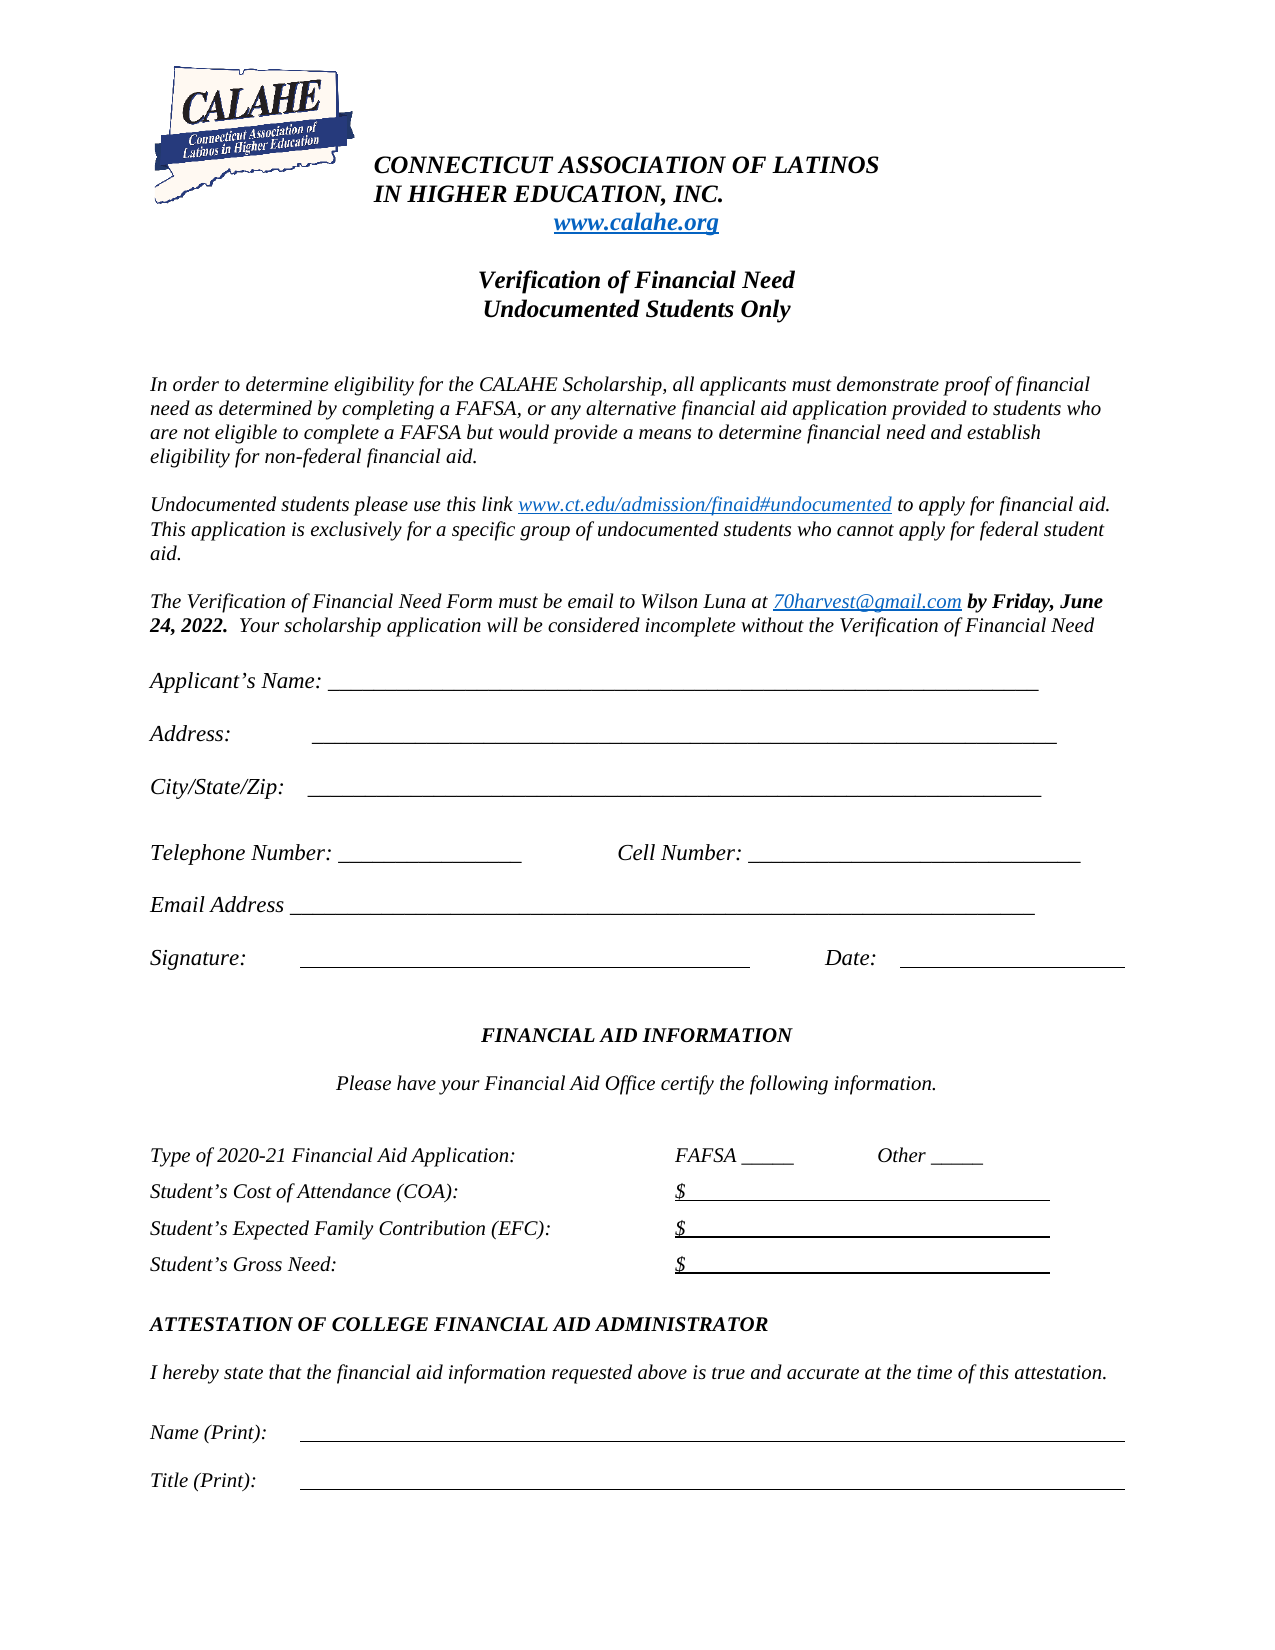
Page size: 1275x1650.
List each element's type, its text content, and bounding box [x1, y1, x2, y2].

text City/State/Zip: ________________________________________________________________ [150, 773, 1134, 799]
text Type of 2020-21 Financial Aid Application: FAFSA _____ Other _____ [150, 1143, 1125, 1167]
text Undocumented Students Only [150, 294, 1125, 322]
text Email Address _________________________________________________________________ [150, 891, 1125, 918]
text Student’s Cost of Attendance (COA): $ [150, 1179, 1125, 1203]
text Applicant’s Name: ______________________________________________________________ [150, 667, 1125, 694]
text Title (Print): [150, 1468, 1125, 1492]
text Signature: Date: [150, 944, 1125, 970]
text ATTESTATION OF COLLEGE FINANCIAL AID ADMINISTRATOR [150, 1312, 1125, 1336]
text Student’s Gross Need: $ [150, 1251, 1125, 1276]
text In order to determine eligibility for the CALAHE Scholarship, all applicants must demonstrate proof of financial need as determined by completing a FAFSA, or any alternative financial aid application provided to students who are not eligible to complete a FAFSA but would provide a means to determine financial need and establish eligibility for non-federal financial aid. [150, 372, 1125, 468]
text Address: _________________________________________________________________ [150, 720, 1125, 746]
text Verification of Financial Need [150, 265, 1125, 294]
text Name (Print): [150, 1420, 1125, 1444]
text Telephone Number: ________________ Cell Number: _____________________________ [150, 838, 1125, 865]
subtitle CONNECTICUT ASSOCIATION OF LATINOS [355, 150, 1125, 179]
subtitle FINANCIAL AID INFORMATION [150, 1023, 1125, 1047]
text Undocumented students please use this link www.ct.edu/admission/finaid#undocumented to apply for financial aid. This application is exclusively for a specific group of undocumented students who cannot apply for federal student aid. [150, 492, 1125, 564]
text The Verification of Financial Need Form must be email to Wilson Luna at 70harvest@gmail.com by Friday, June 24, 2022. Your scholarship application will be considered incomplete without the Verification of Financial Need [150, 589, 1125, 637]
subtitle IN HIGHER EDUCATION, INC. [150, 179, 1125, 207]
text I hereby state that the financial aid information requested above is true and accurate at the time of this attestation. [150, 1360, 1125, 1384]
text Student’s Expected Family Contribution (EFC): $ [150, 1215, 1125, 1239]
text www.calahe.org [150, 207, 1125, 236]
text Please have your Financial Aid Office certify the following information. [150, 1071, 1125, 1095]
picture [154, 66, 355, 204]
